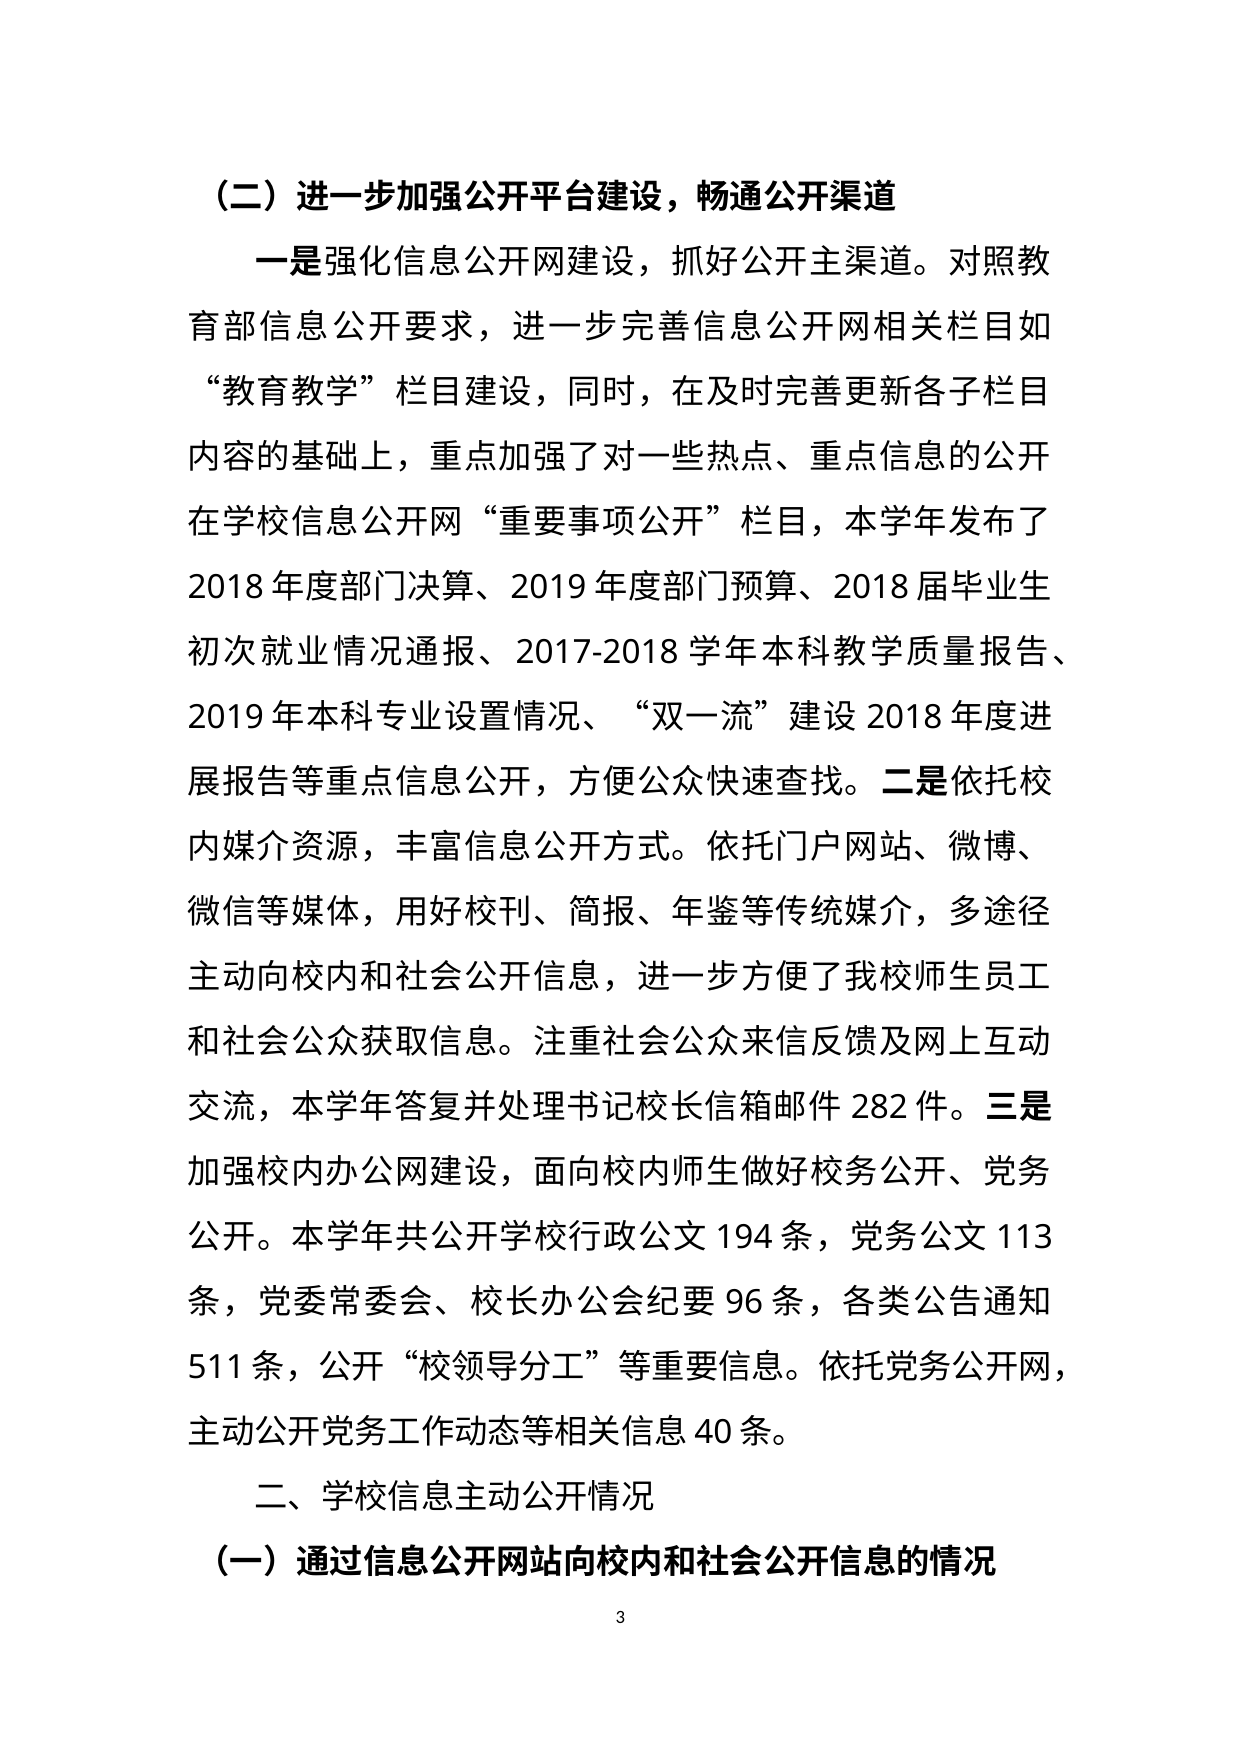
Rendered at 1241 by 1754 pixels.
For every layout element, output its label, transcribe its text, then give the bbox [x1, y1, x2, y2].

text （一）通过信息公开网站向校内和社会公开信息的情况 [187, 1527, 1053, 1592]
text 二、学校信息主动公开情况 [187, 1462, 1053, 1527]
text 一是强化信息公开网建设，抓好公开主渠道。对照教育部信息公开要求，进一步完善信息公开网相关栏目如“教育教学”栏目建设，同时，在及时完善更新各子栏目内容的基础上，重点加强了对一些热点、重点信息的公开。在学校信息公开网“重要事项公开”栏目，本学年发布了2018年度部门决算、2019年度部门预算、2018届毕业生初次就业情况通报、2017-2018学年本科教学质量报告、2019年本科专业设置情况、“双一流”建设2018年度进展报告等重点信息公开，方便公众快速查找。二是依托校内媒介资源，丰富信息公开方式。依托门户网站、微博、微信等媒体，用好校刊、简报、年鉴等传统媒介，多途径主动向校内和社会公开信息，进一步方便了我校师生员工和社会公众获取信息。注重社会公众来信反馈及网上互动交流，本学年答复并处理书记校长信箱邮件282件。三是加强校内办公网建设，面向校内师生做好校务公开、党务公开。本学年共公开学校行政公文194条，党务公文113条，党委常委会、校长办公会纪要96条，各类公告通知511条，公开“校领导分工”等重要信息。依托党务公开网，主动公开党务工作动态等相关信息40条。 [187, 227, 1053, 1462]
text （二）进一步加强公开平台建设，畅通公开渠道 [187, 162, 1053, 227]
